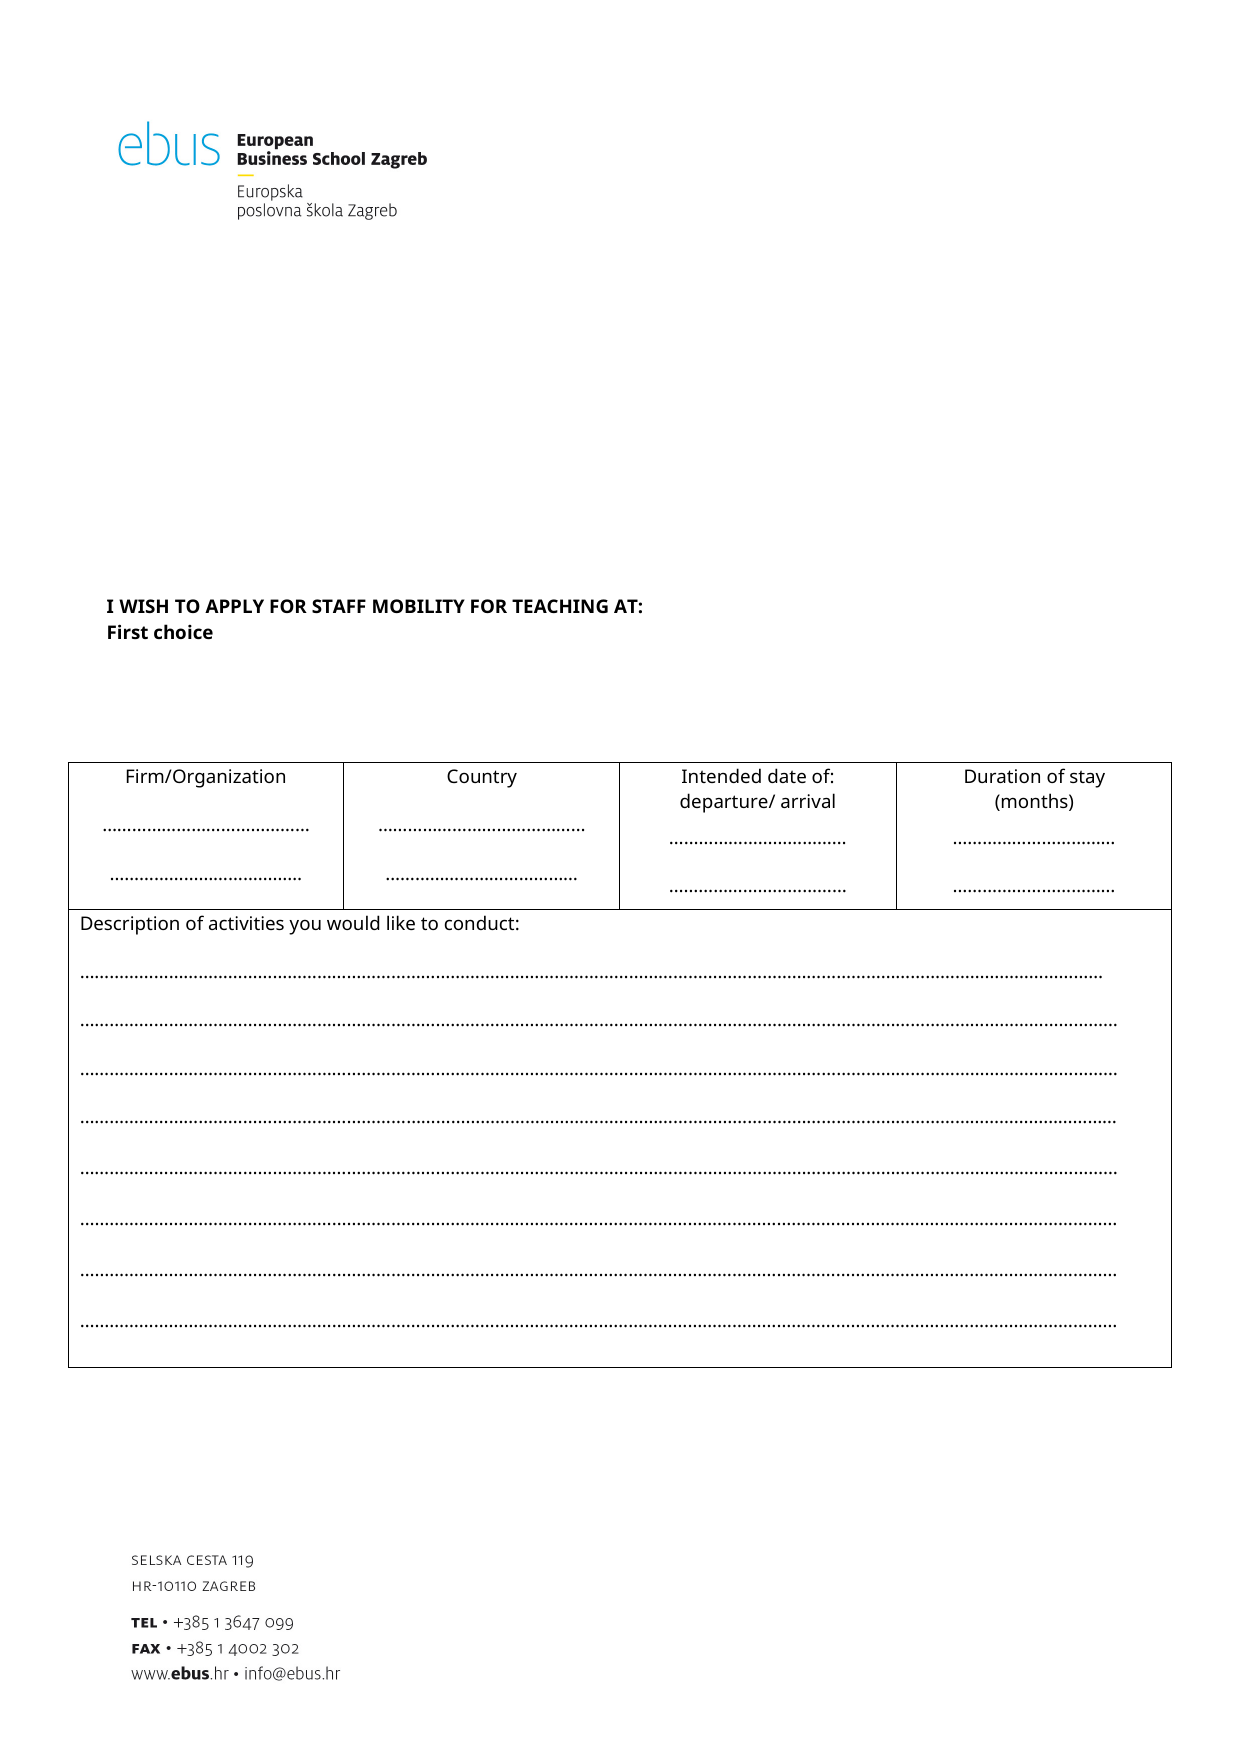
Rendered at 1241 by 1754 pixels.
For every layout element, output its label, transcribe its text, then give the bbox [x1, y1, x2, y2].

table_header Duration of stay (months) …………………………… …………………………… [897, 763, 1171, 909]
table_cell Description of activities you would like to conduct: ……………………………………………………………………………………………………………………………………………………………………………………… ………………………………………………………………………………………………………………………………………………………………………………………… ………………………………………………………………………………………………………………………………………………………………………………………… ………………………………………………………………………………………………………………………………………………………………………………………… ………………………………………………………………………………………………………………………………………………………………………………………… ………………………………………………………………………………………………………………………………………………………………………………………… ………………………………………………………………………………………………………………………………………………………………………………………… ………………………………………………………………………………………………………………………………………………………………………………………… [69, 910, 1171, 1367]
table_header Intended date of: departure/ arrival ……………………………… ……………………………… [620, 763, 896, 909]
picture [0, 1431, 1241, 1754]
table_header Country …………………………………… ………………………………… [344, 763, 619, 909]
picture [0, 3, 1241, 338]
table_header Firm/Organization …………………………………… ………………………………… [69, 763, 343, 909]
text I WISH TO APPLY FOR STAFF MOBILITY FOR TEACHING AT: First choice [106, 594, 1134, 673]
